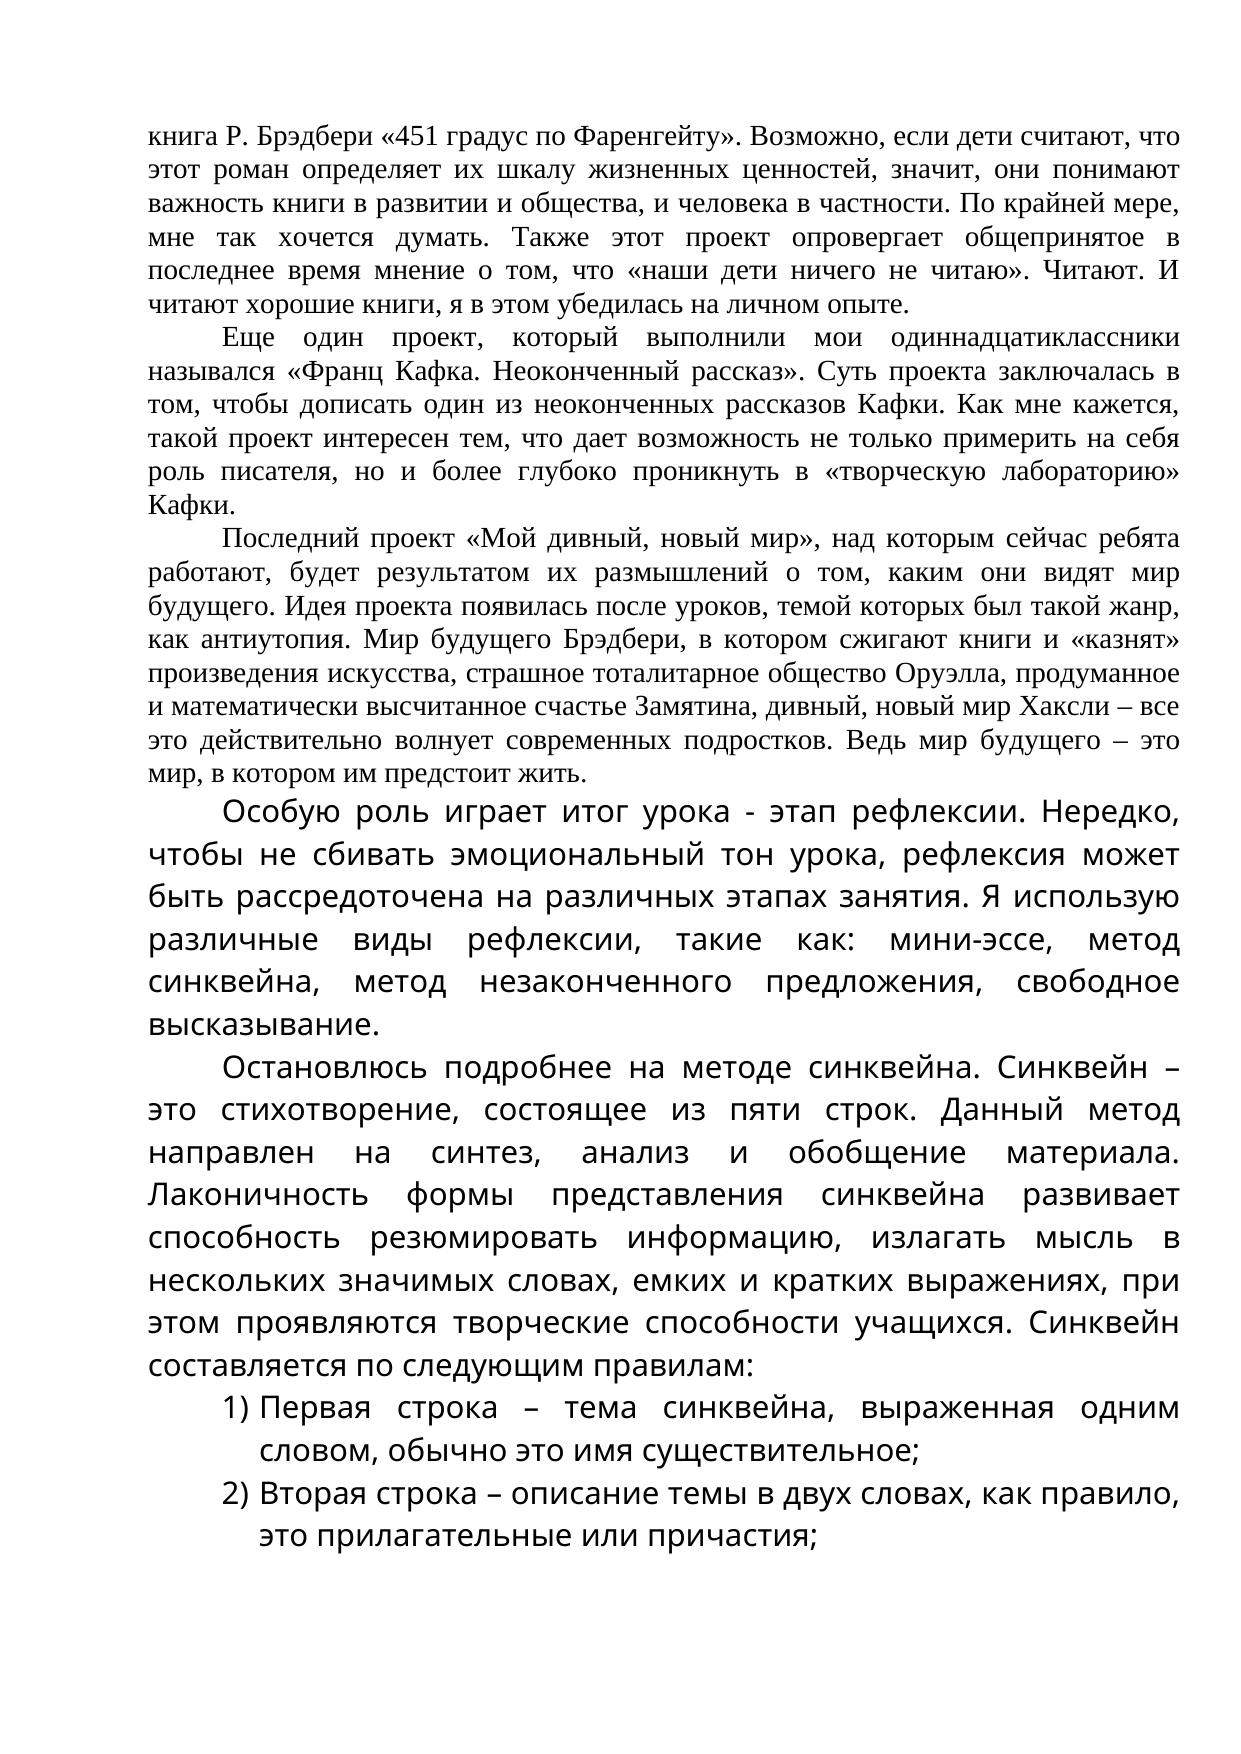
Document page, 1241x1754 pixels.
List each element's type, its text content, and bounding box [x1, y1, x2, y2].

text Последний проект «Мой дивный, новый мир», над которым сейчас ребята работают, будет результатом их размышлений о том, каким они видят мир будущего. Идея проекта появилась после уроков, темой которых был такой жанр, как антиутопия. Мир будущего Брэдбери, в котором сжигают книги и «казнят» произведения искусства, страшное тоталитарное общество Оруэлла, продуманное и математически высчитанное счастье Замятина, дивный, новый мир Хаксли – все это действительно волнует современных подростков. Ведь мир будущего – это мир, в котором им предстоит жить. [148, 521, 1181, 789]
text Еще один проект, который выполнили мои одиннадцатиклассники назывался «Франц Кафка. Неоконченный рассказ». Суть проекта заключалась в том, чтобы дописать один из неоконченных рассказов Кафки. Как мне кажется, такой проект интересен тем, что дает возможность не только примерить на себя роль писателя, но и более глубоко проникнуть в «творческую лабораторию» Кафки. [148, 319, 1181, 521]
text Особую роль играет итог урока - этап рефлексии. Нередко, чтобы не сбивать эмоциональный тон урока, рефлексия может быть рассредоточена на различных этапах занятия. Я использую различные виды рефлексии, такие как: мини-эссе, метод синквейна, метод незаконченного предложения, свободное высказывание. [148, 789, 1181, 1044]
list Первая строка – тема синквейна, выраженная одним словом, обычно это имя существительное; [221, 1385, 1181, 1471]
text Остановлюсь подробнее на методе синквейна. Синквейн – это стихотворение, состоящее из пяти строк. Данный метод направлен на синтез, анализ и обобщение материала. Лаконичность формы представления синквейна развивает способность резюмировать информацию, излагать мысль в нескольких значимых словах, емких и кратких выражениях, при этом проявляются творческие способности учащихся. Синквейн составляется по следующим правилам: [148, 1044, 1181, 1385]
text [148, 118, 1181, 319]
list Вторая строка – описание темы в двух словах, как правило, это прилагательные или причастия; [221, 1471, 1181, 1556]
